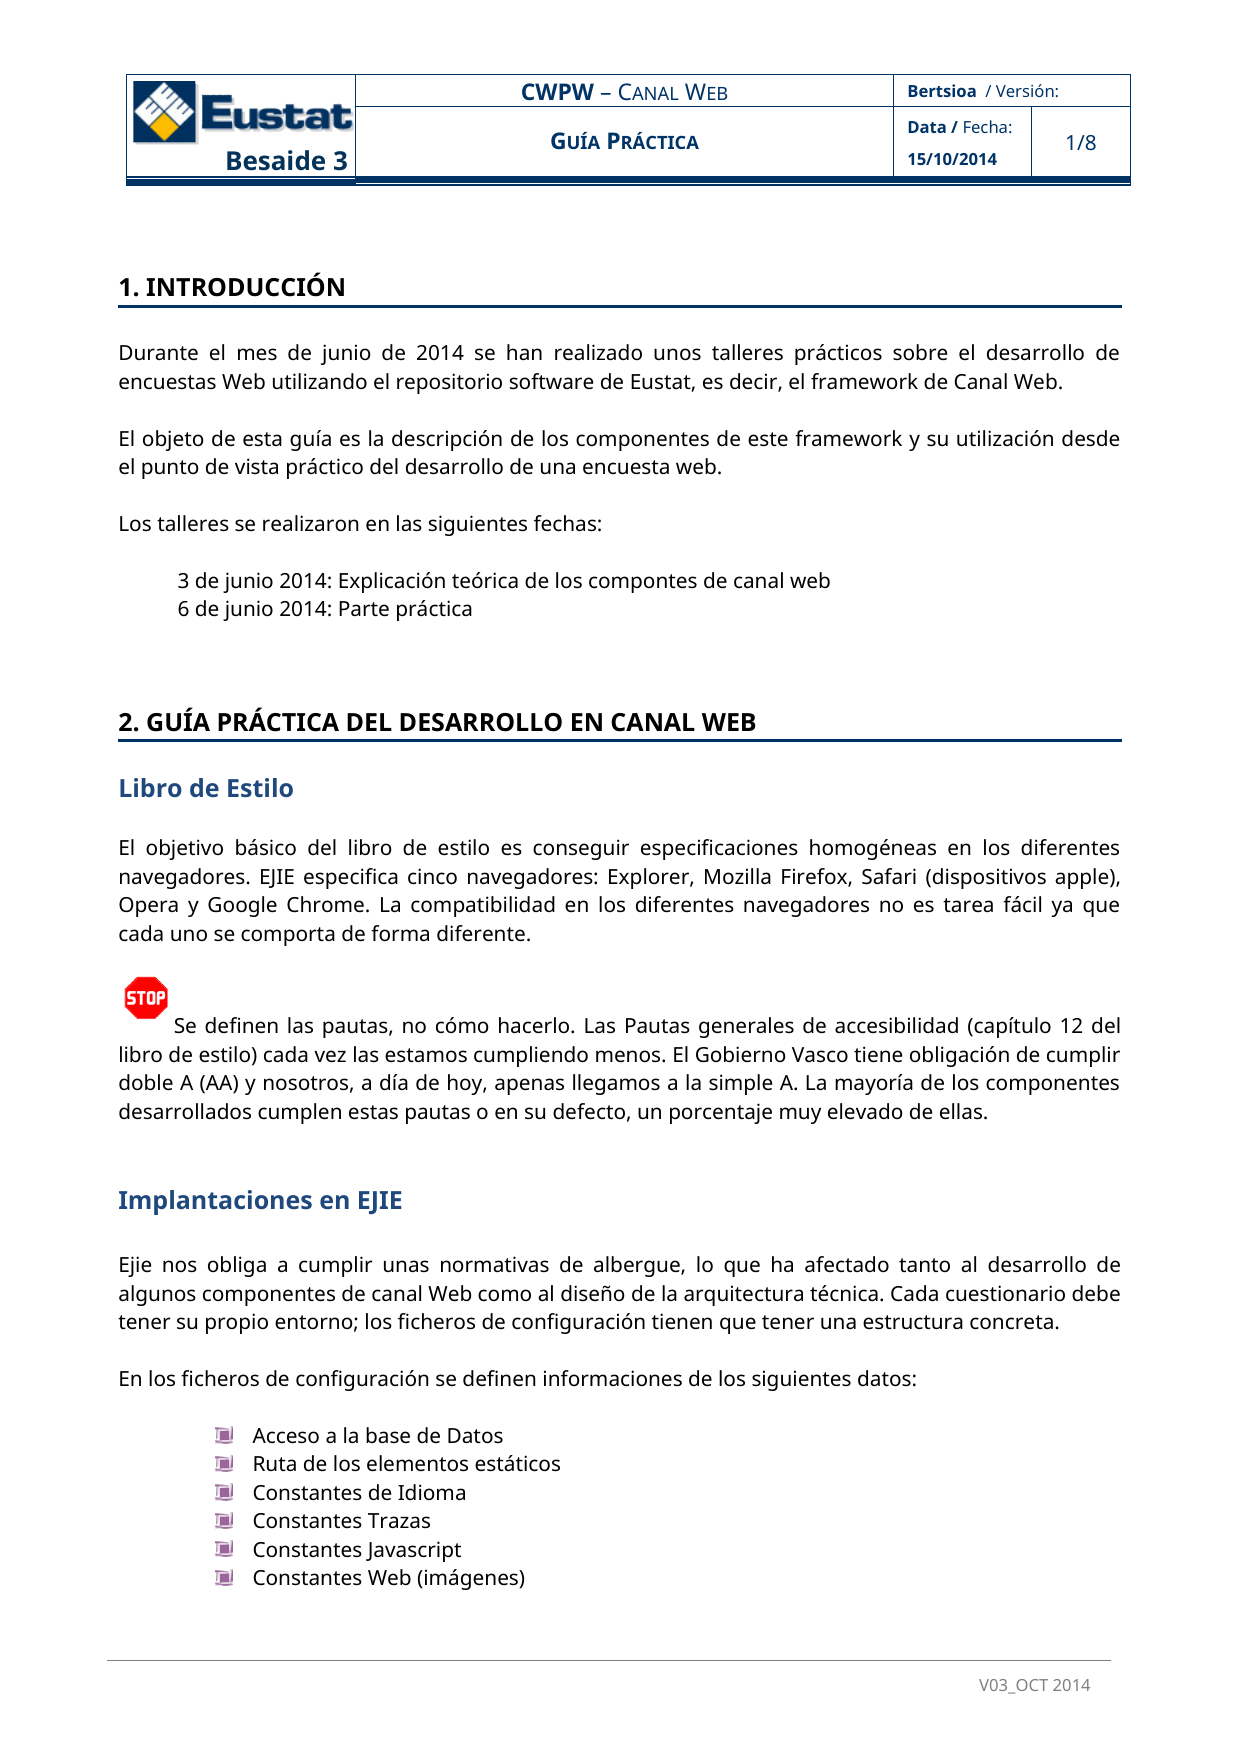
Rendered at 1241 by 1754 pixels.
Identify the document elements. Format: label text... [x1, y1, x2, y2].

text 3 de junio 2014: Explicación teórica de los compontes de canal web [177, 566, 1122, 594]
picture [215, 1512, 233, 1529]
list Constantes Web (imágenes) [215, 1563, 1122, 1592]
list Constantes Trazas [215, 1506, 1122, 1535]
picture [215, 1483, 233, 1501]
picture [133, 81, 355, 150]
list Acceso a la base de Datos [215, 1421, 1122, 1449]
subtitle 1. INTRODUCCIÓN [118, 273, 1122, 305]
text Ejie nos obliga a cumplir unas normativas de albergue, lo que ha afectado tanto al desarrollo de algunos componentes de canal Web como al diseño de la arquitectura técnica. Cada cuestionario debe tener su propio entorno; los ficheros de configuración tienen que tener una estructura concreta. [118, 1250, 1122, 1336]
list Constantes de Idioma [215, 1478, 1122, 1506]
text Libro de Estilo [118, 771, 1122, 805]
picture [215, 1455, 233, 1472]
text Se definen las pautas, no cómo hacerlo. Las Pautas generales de accesibilidad (capítulo 12 del libro de estilo) cada vez las estamos cumpliendo menos. El Gobierno Vasco tiene obligación de cumplir doble A (AA) y nosotros, a día de hoy, apenas llegamos a la simple A. La mayoría de los componentes desarrollados cumplen estas pautas o en su defecto, un porcentaje muy elevado de ellas. [118, 976, 1122, 1125]
text En los ficheros de configuración se definen informaciones de los siguientes datos: [118, 1364, 1122, 1393]
text El objetivo básico del libro de estilo es conseguir especificaciones homogéneas en los diferentes navegadores. EJIE especifica cinco navegadores: Explorer, Mozilla Firefox, Safari (dispositivos apple), Opera y Google Chrome. La compatibilidad en los diferentes navegadores no es tarea fácil ya que cada uno se comporta de forma diferente. [118, 833, 1122, 947]
picture [215, 1569, 233, 1586]
text El objeto de esta guía es la descripción de los componentes de este framework y su utilización desde el punto de vista práctico del desarrollo de una encuesta web. [118, 424, 1122, 481]
text Los talleres se realizaron en las siguientes fechas: [118, 509, 1122, 537]
text Implantaciones en EJIE [118, 1182, 1122, 1216]
text 6 de junio 2014: Parte práctica [177, 594, 1122, 623]
text Durante el mes de junio de 2014 se han realizado unos talleres prácticos sobre el desarrollo de encuestas Web utilizando el repositorio software de Eustat, es decir, el framework de Canal Web. [118, 338, 1122, 395]
list Constantes Javascript [215, 1535, 1122, 1563]
list Ruta de los elementos estáticos [215, 1449, 1122, 1478]
picture [215, 1426, 233, 1444]
picture [215, 1540, 233, 1557]
subtitle 2. GUÍA PRÁCTICA DEL DESARROLLO EN CANAL WEB [118, 708, 1122, 739]
